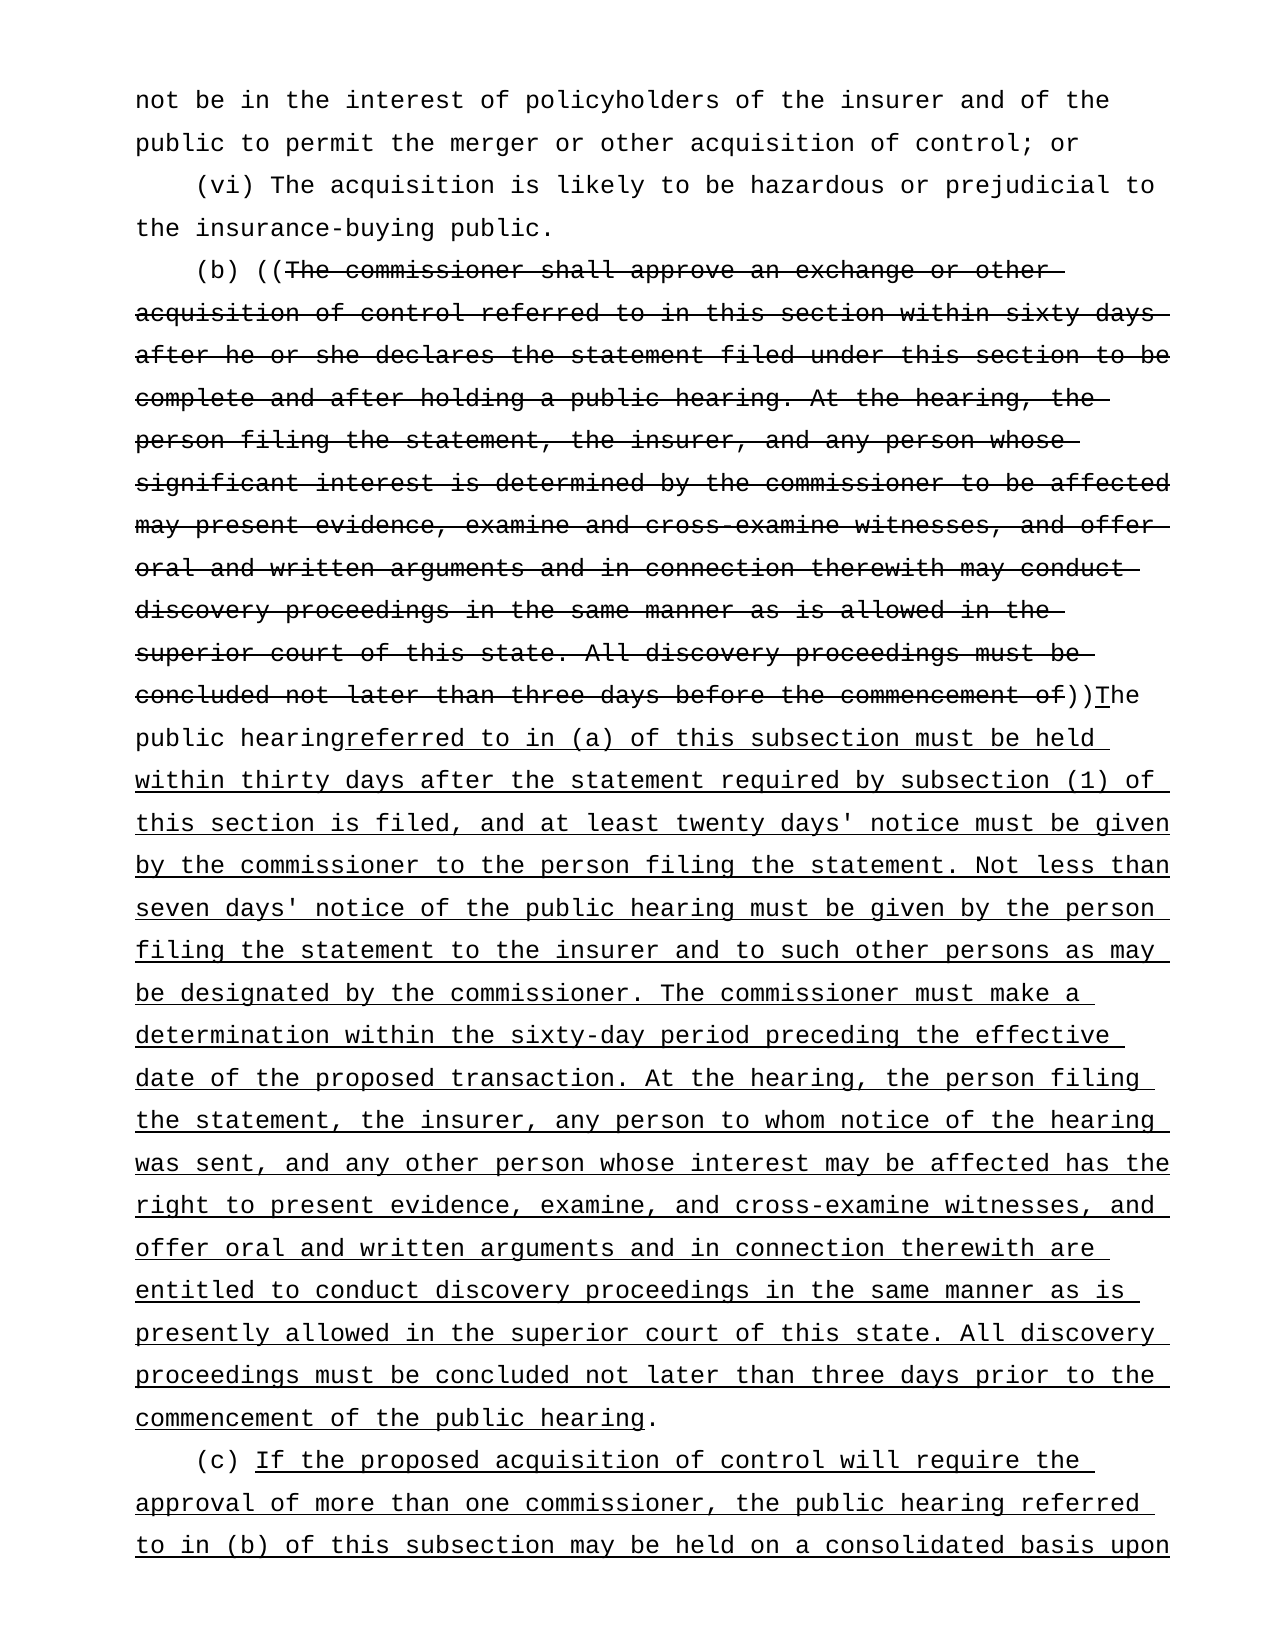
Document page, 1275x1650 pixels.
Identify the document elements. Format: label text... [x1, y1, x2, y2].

text (b) ((The commissioner shall approve an exchange or other acquisition of control referred to in this section within sixty days after he or she declares the statement filed under this section to be complete and after holding a public hearing. At the hearing, the person filing the statement, the insurer, and any person whose significant interest is determined by the commissioner to be affected may present evidence, examine and cross-examine witnesses, and offer oral and written arguments and in connection therewith may conduct discovery proceedings in the same manner as is allowed in the superior court of this state. All discovery proceedings must be concluded not later than three days before the commencement of))The public hearingreferred to in (a) of this subsection must be held within thirty days after the statement required by subsection (1) of this section is filed, and at least twenty days' notice must be given by the commissioner to the person filing the statement. Not less than seven days' notice of the public hearing must be given by the person filing the statement to the insurer and to such other persons as may be designated by the commissioner. The commissioner must make a determination within the sixty-day period preceding the effective date of the proposed transaction. At the hearing, the person filing the statement, the insurer, any person to whom notice of the hearing was sent, and any other person whose interest may be affected has the right to present evidence, examine, and cross-examine witnesses, and offer oral and written arguments and in connection therewith are entitled to conduct discovery proceedings in the same manner as is presently allowed in the superior court of this state. All discovery proceedings must be concluded not later than three days prior to the commencement of the public hearing. [135, 528, 1170, 791]
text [135, 1435, 1170, 1556]
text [135, 75, 1170, 160]
text (vi) The acquisition is likely to be hazardous or prejudicial to the insurance-buying public. [135, 160, 1170, 245]
text (b) ((The commissioner shall approve an exchange or other acquisition of control referred to in this section within sixty days after he or she declares the statement filed under this section to be complete and after holding a public hearing. At the hearing, the person filing the statement, the insurer, and any person whose significant interest is determined by the commissioner to be affected may present evidence, examine and cross-examine witnesses, and offer oral and written arguments and in connection therewith may conduct discovery proceedings in the same manner as is allowed in the superior court of this state. All discovery proceedings must be concluded not later than three days before the commencement of))The public hearingreferred to in (a) of this subsection must be held within thirty days after the statement required by subsection (1) of this section is filed, and at least twenty days' notice must be given by the commissioner to the person filing the statement. Not less than seven days' notice of the public hearing must be given by the person filing the statement to the insurer and to such other persons as may be designated by the commissioner. The commissioner must make a determination within the sixty-day period preceding the effective date of the proposed transaction. At the hearing, the person filing the statement, the insurer, any person to whom notice of the hearing was sent, and any other person whose interest may be affected has the right to present evidence, examine, and cross-examine witnesses, and offer oral and written arguments and in connection therewith are entitled to conduct discovery proceedings in the same manner as is presently allowed in the superior court of this state. All discovery proceedings must be concluded not later than three days prior to the commencement of the public hearing. [135, 963, 1170, 1131]
text (b) ((The commissioner shall approve an exchange or other acquisition of control referred to in this section within sixty days after he or she declares the statement filed under this section to be complete and after holding a public hearing. At the hearing, the person filing the statement, the insurer, and any person whose significant interest is determined by the commissioner to be affected may present evidence, examine and cross-examine witnesses, and offer oral and written arguments and in connection therewith may conduct discovery proceedings in the same manner as is allowed in the superior court of this state. All discovery proceedings must be concluded not later than three days before the commencement of))The public hearingreferred to in (a) of this subsection must be held within thirty days after the statement required by subsection (1) of this section is filed, and at least twenty days' notice must be given by the commissioner to the person filing the statement. Not less than seven days' notice of the public hearing must be given by the person filing the statement to the insurer and to such other persons as may be designated by the commissioner. The commissioner must make a determination within the sixty-day period preceding the effective date of the proposed transaction. At the hearing, the person filing the statement, the insurer, any person to whom notice of the hearing was sent, and any other person whose interest may be affected has the right to present evidence, examine, and cross-examine witnesses, and offer oral and written arguments and in connection therewith are entitled to conduct discovery proceedings in the same manner as is presently allowed in the superior court of this state. All discovery proceedings must be concluded not later than three days prior to the commencement of the public hearing. [135, 1218, 1170, 1344]
text (b) ((The commissioner shall approve an exchange or other acquisition of control referred to in this section within sixty days after he or she declares the statement filed under this section to be complete and after holding a public hearing. At the hearing, the person filing the statement, the insurer, and any person whose significant interest is determined by the commissioner to be affected may present evidence, examine and cross-examine witnesses, and offer oral and written arguments and in connection therewith may conduct discovery proceedings in the same manner as is allowed in the superior court of this state. All discovery proceedings must be concluded not later than three days before the commencement of))The public hearingreferred to in (a) of this subsection must be held within thirty days after the statement required by subsection (1) of this section is filed, and at least twenty days' notice must be given by the commissioner to the person filing the statement. Not less than seven days' notice of the public hearing must be given by the person filing the statement to the insurer and to such other persons as may be designated by the commissioner. The commissioner must make a determination within the sixty-day period preceding the effective date of the proposed transaction. At the hearing, the person filing the statement, the insurer, any person to whom notice of the hearing was sent, and any other person whose interest may be affected has the right to present evidence, examine, and cross-examine witnesses, and offer oral and written arguments and in connection therewith are entitled to conduct discovery proceedings in the same manner as is presently allowed in the superior court of this state. All discovery proceedings must be concluded not later than three days prior to the commencement of the public hearing. [135, 358, 1170, 484]
